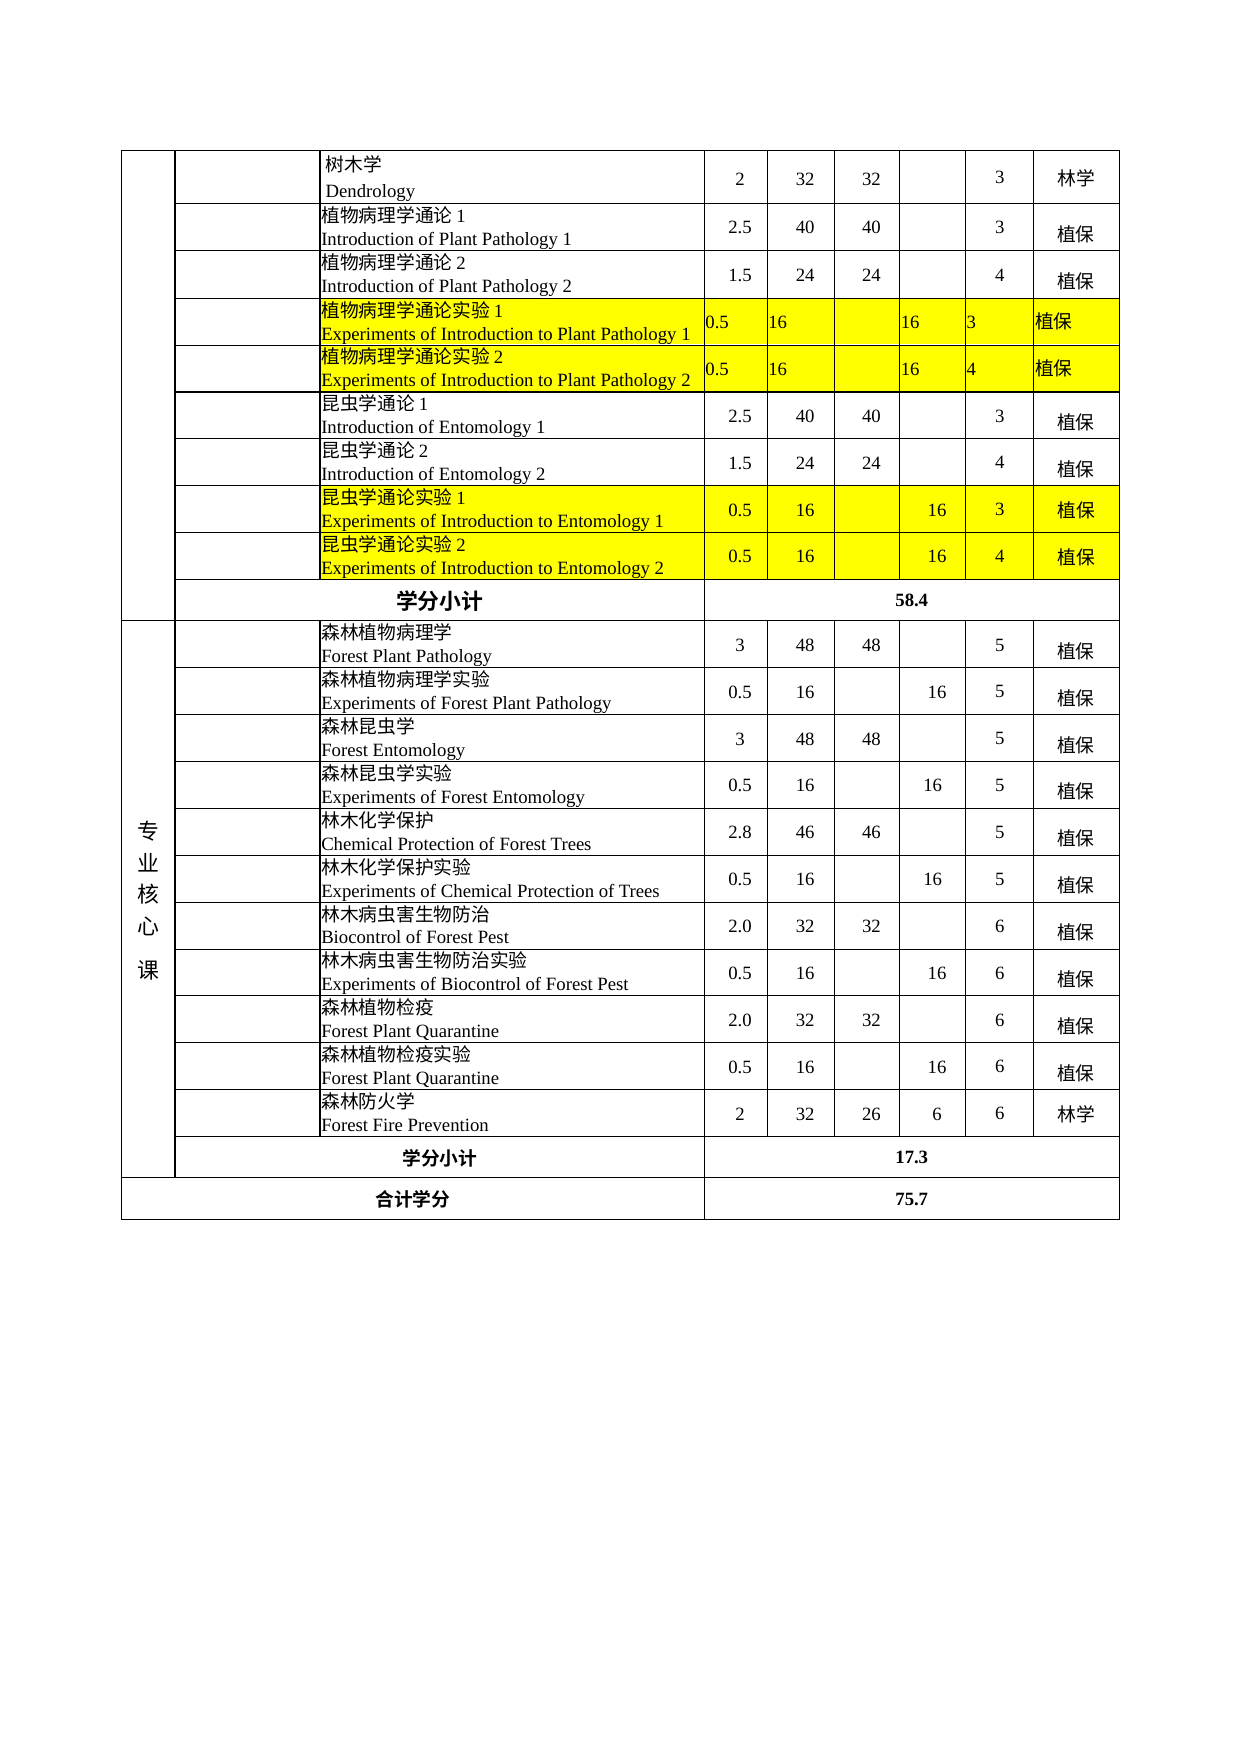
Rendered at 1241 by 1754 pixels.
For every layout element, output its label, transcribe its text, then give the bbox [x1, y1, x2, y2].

table_cell [176, 1043, 319, 1089]
table_cell 森林植物检疫 Forest Plant Quarantine [321, 996, 704, 1042]
table_cell 4 [966, 533, 1033, 579]
table_cell 16 [900, 346, 965, 391]
table_cell 植保 [1034, 621, 1119, 667]
table_cell [176, 533, 319, 579]
table_cell 3 [966, 486, 1033, 532]
table_cell [176, 393, 319, 438]
table_cell 林木化学保护实验 Experiments of Chemical Protection of Trees [321, 856, 704, 902]
table_cell 32 [835, 996, 899, 1042]
table_cell 16 [768, 533, 834, 579]
table_cell 75.7 [705, 1178, 1119, 1219]
table_cell [176, 950, 319, 995]
table_cell 3 [705, 621, 767, 667]
table_cell [835, 668, 899, 714]
table_cell [835, 856, 899, 902]
table_cell 16 [768, 346, 834, 391]
table_cell 4 [966, 439, 1033, 485]
table_cell 植物病理学通论1 Introduction of Plant Pathology 1 [321, 204, 704, 250]
table_cell [176, 996, 319, 1042]
table_cell 植物病理学通论2 Introduction of Plant Pathology 2 [321, 251, 704, 298]
table_cell [176, 1090, 319, 1136]
table_cell 2.0 [705, 996, 767, 1042]
table_cell [176, 151, 319, 203]
table_cell 2.8 [705, 809, 767, 855]
table_cell 40 [768, 204, 834, 250]
table_cell [176, 204, 319, 250]
table_cell 6 [966, 903, 1033, 948]
table_cell 2.0 [705, 903, 767, 948]
table_cell 16 [768, 299, 834, 344]
table_cell 58.4 [705, 580, 1119, 620]
table_cell 0.5 [705, 486, 767, 532]
table_cell 0.5 [705, 299, 767, 344]
table_cell 昆虫学通论2 Introduction of Entomology 2 [321, 439, 704, 485]
table_cell 48 [835, 621, 899, 667]
table_cell 林学 [1034, 1090, 1119, 1136]
table_cell 0.5 [705, 1043, 767, 1089]
table_cell 5 [966, 809, 1033, 855]
table_cell 林木病虫害生物防治 Biocontrol of Forest Pest [321, 903, 704, 948]
table_cell [176, 486, 319, 532]
table_cell 合计学分 [122, 1178, 704, 1219]
table_cell 48 [768, 621, 834, 667]
table_cell [900, 151, 965, 203]
table_cell [835, 950, 899, 995]
table_cell 6 [966, 1090, 1033, 1136]
table_cell 学分小计 [176, 580, 704, 620]
table_cell 32 [768, 1090, 834, 1136]
table_cell 植物病理学通论实验1 Experiments of Introduction to Plant Pathology 1 [321, 299, 704, 344]
table_cell [835, 533, 899, 579]
table_cell 16 [900, 856, 965, 902]
table_cell 植保 [1034, 996, 1119, 1042]
table_cell 5 [966, 715, 1033, 761]
table_cell 植保 [1034, 251, 1119, 298]
table_cell 16 [768, 950, 834, 995]
table_cell 森林防火学 Forest Fire Prevention [321, 1090, 704, 1136]
table_cell [835, 762, 899, 808]
table_cell 森林昆虫学 Forest Entomology [321, 715, 704, 761]
table_cell 6 [966, 996, 1033, 1042]
table_cell 24 [835, 251, 899, 298]
table_cell 32 [768, 151, 834, 203]
table_cell [900, 903, 965, 948]
table_cell 森林植物病理学实验 Experiments of Forest Plant Pathology [321, 668, 704, 714]
table_cell 24 [835, 439, 899, 485]
table_cell 专 业 核 心 课 [122, 621, 174, 1177]
table_cell 16 [900, 668, 965, 714]
table_cell 32 [835, 903, 899, 948]
table_cell 植保 [1034, 533, 1119, 579]
table_cell 0.5 [705, 668, 767, 714]
table_cell 树木学 Dendrology [321, 151, 704, 203]
table_cell 40 [768, 393, 834, 438]
table_cell 4 [966, 251, 1033, 298]
table_cell 24 [768, 251, 834, 298]
table_cell 32 [768, 996, 834, 1042]
table_cell 16 [900, 950, 965, 995]
table_cell 5 [966, 762, 1033, 808]
table_cell [835, 299, 899, 344]
table_cell 16 [900, 486, 965, 532]
table_cell 0.5 [705, 856, 767, 902]
table_cell 16 [768, 856, 834, 902]
table_cell 16 [768, 762, 834, 808]
table_cell [176, 809, 319, 855]
table_cell 林木病虫害生物防治实验 Experiments of Biocontrol of Forest Pest [321, 950, 704, 995]
table_cell 植保 [1034, 439, 1119, 485]
table_cell 0.5 [705, 762, 767, 808]
table_cell 46 [768, 809, 834, 855]
table_cell 16 [768, 486, 834, 532]
table_cell 2 [705, 1090, 767, 1136]
table_cell 植保 [1034, 299, 1119, 344]
table_cell 1.5 [705, 251, 767, 298]
table_cell 17.3 [705, 1137, 1119, 1177]
table_cell 40 [835, 393, 899, 438]
table_cell 植保 [1034, 346, 1119, 391]
table_cell [176, 621, 319, 667]
table_cell 植物病理学通论实验2 Experiments of Introduction to Plant Pathology 2 [321, 346, 704, 391]
table_cell 16 [768, 668, 834, 714]
table_cell 26 [835, 1090, 899, 1136]
table_cell 昆虫学通论实验1 Experiments of Introduction to Entomology 1 [321, 486, 704, 532]
table_cell 3 [966, 393, 1033, 438]
table_cell [176, 856, 319, 902]
table_cell 植保 [1034, 393, 1119, 438]
table_cell [900, 251, 965, 298]
table_cell 5 [966, 856, 1033, 902]
table_cell [835, 1043, 899, 1089]
table_cell 32 [835, 151, 899, 203]
table_cell 昆虫学通论1 Introduction of Entomology 1 [321, 393, 704, 438]
table_cell [176, 762, 319, 808]
table_cell 植保 [1034, 762, 1119, 808]
table_cell 3 [966, 151, 1033, 203]
table_cell 植保 [1034, 715, 1119, 761]
table_cell [176, 251, 319, 298]
table_cell 植保 [1034, 204, 1119, 250]
table_cell 植保 [1034, 668, 1119, 714]
table_cell [176, 715, 319, 761]
table_cell [176, 668, 319, 714]
table_cell 3 [966, 299, 1033, 344]
table_cell 植保 [1034, 950, 1119, 995]
table_cell 林木化学保护 Chemical Protection of Forest Trees [321, 809, 704, 855]
table_cell 16 [900, 533, 965, 579]
table_cell [176, 299, 319, 344]
table_cell 0.5 [705, 533, 767, 579]
table_cell 森林植物病理学 Forest Plant Pathology [321, 621, 704, 667]
table_cell 3 [705, 715, 767, 761]
table_cell [900, 715, 965, 761]
table_cell [900, 809, 965, 855]
table_cell 48 [835, 715, 899, 761]
table_cell 昆虫学通论实验2 Experiments of Introduction to Entomology 2 [321, 533, 704, 579]
table_cell 6 [966, 950, 1033, 995]
table_cell 0.5 [705, 346, 767, 391]
table_cell 4 [966, 346, 1033, 391]
table_cell 5 [966, 668, 1033, 714]
table_cell [900, 996, 965, 1042]
table_cell 植保 [1034, 903, 1119, 948]
table_cell 16 [900, 1043, 965, 1089]
table_cell 3 [966, 204, 1033, 250]
table_cell 0.5 [705, 950, 767, 995]
table_cell 林学 [1034, 151, 1119, 203]
table_cell [900, 621, 965, 667]
table_cell [835, 486, 899, 532]
table_cell [176, 439, 319, 485]
table_cell [176, 903, 319, 948]
table_cell 学分小计 [176, 1137, 704, 1177]
table_cell [835, 346, 899, 391]
table_cell [900, 204, 965, 250]
table_cell 1.5 [705, 439, 767, 485]
table_cell 16 [900, 299, 965, 344]
table_cell [900, 439, 965, 485]
table_cell [900, 393, 965, 438]
table_cell 森林昆虫学实验 Experiments of Forest Entomology [321, 762, 704, 808]
table_cell 植保 [1034, 1043, 1119, 1089]
table_cell 32 [768, 903, 834, 948]
table_cell 植保 [1034, 486, 1119, 532]
table_cell 6 [966, 1043, 1033, 1089]
table_cell 植保 [1034, 809, 1119, 855]
table_cell 5 [966, 621, 1033, 667]
table_cell 16 [900, 762, 965, 808]
table_cell 46 [835, 809, 899, 855]
table_cell 6 [900, 1090, 965, 1136]
table_cell 2 [705, 151, 767, 203]
table_cell 2.5 [705, 204, 767, 250]
table_cell 40 [835, 204, 899, 250]
table_cell 16 [768, 1043, 834, 1089]
table_cell 24 [768, 439, 834, 485]
table_cell [176, 346, 319, 391]
table_cell 植保 [1034, 856, 1119, 902]
table_cell 森林植物检疫实验 Forest Plant Quarantine [321, 1043, 704, 1089]
table_cell 2.5 [705, 393, 767, 438]
table_cell 48 [768, 715, 834, 761]
